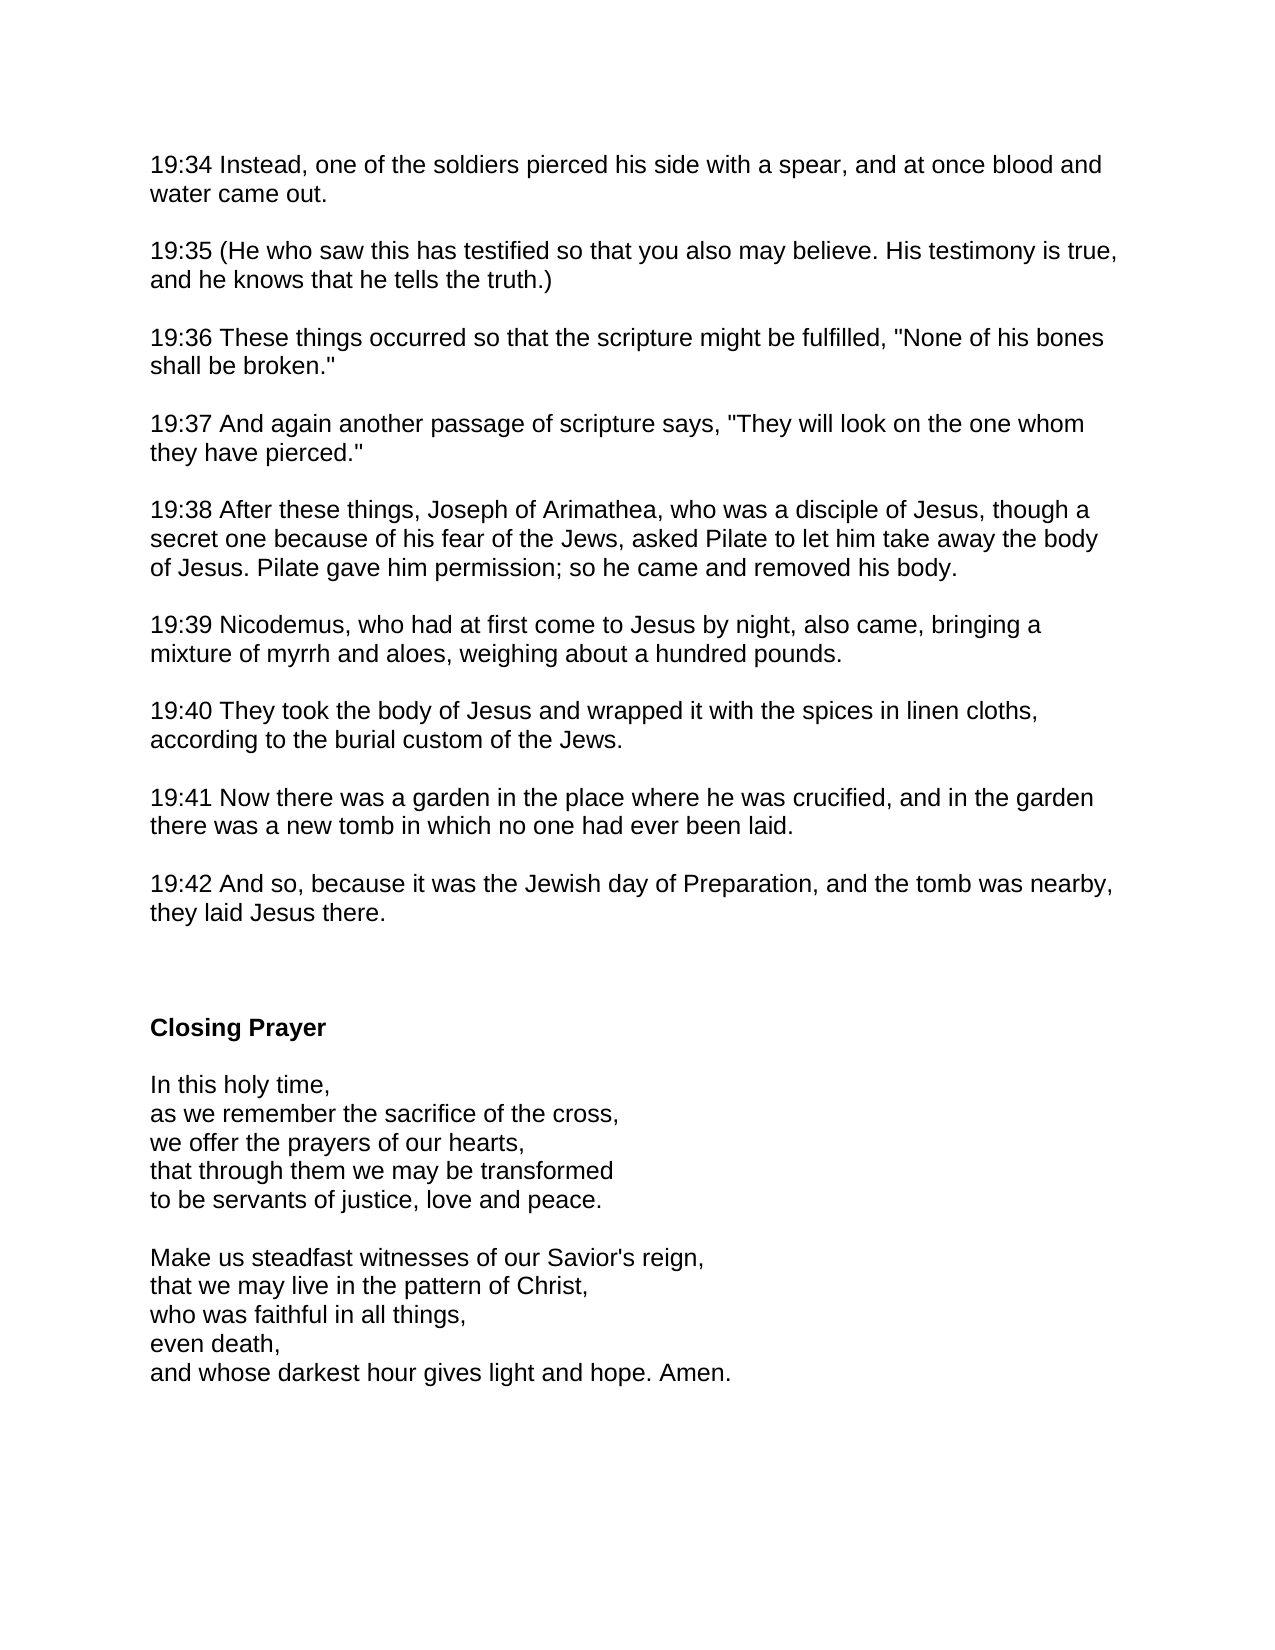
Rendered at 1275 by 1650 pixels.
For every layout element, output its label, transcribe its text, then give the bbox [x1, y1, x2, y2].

text In this holy time, as we remember the sacrifice of the cross, we offer the prayers of our hearts, that through them we may be transformed to be servants of justice, love and peace. Make us steadfast witnesses of our Savior's reign, that we may live in the pattern of Christ, who was faithful in all things, even death, and whose darkest hour gives light and hope. Amen. [150, 1070, 1125, 1386]
text Closing Prayer [150, 1012, 1125, 1041]
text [150, 150, 1125, 926]
